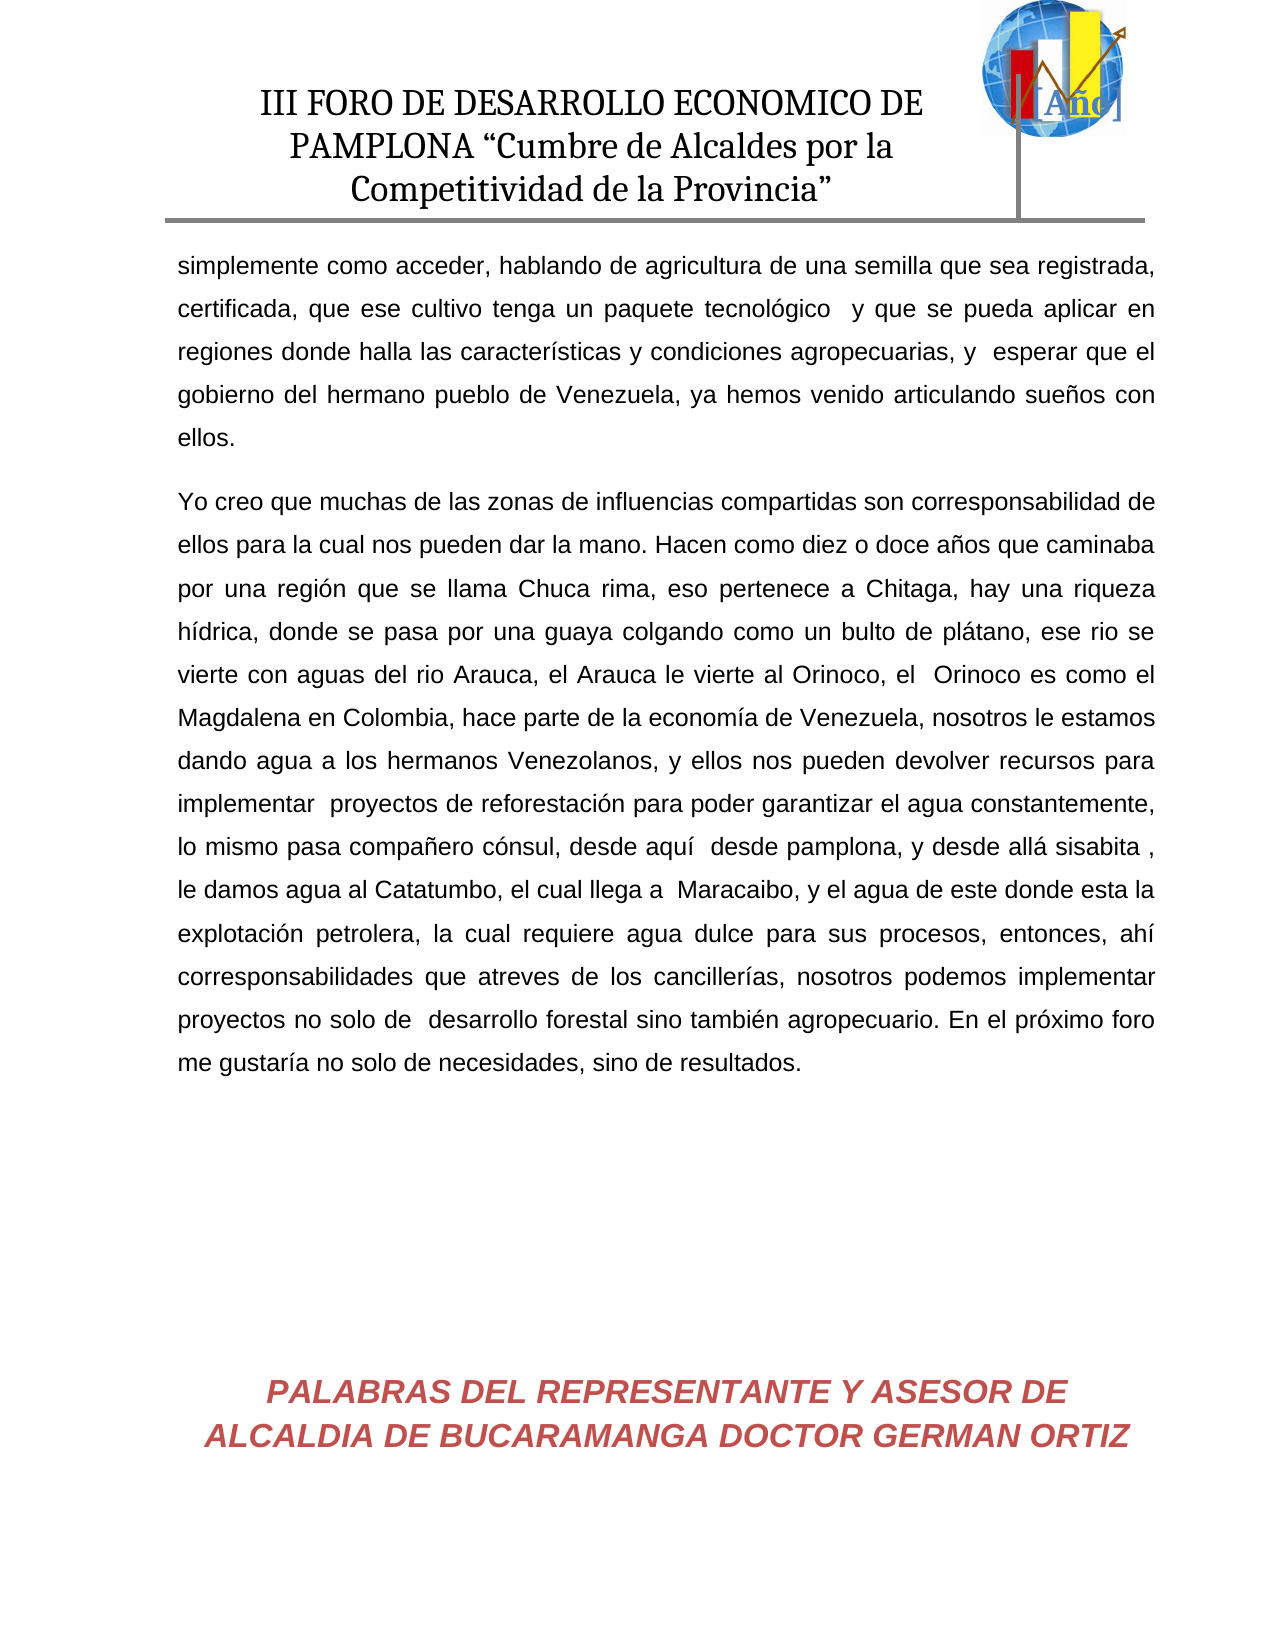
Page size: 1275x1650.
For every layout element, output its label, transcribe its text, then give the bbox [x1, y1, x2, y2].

text Yo creo que muchas de las zonas de influencias compartidas son corresponsabilidad de ellos para la cual nos pueden dar la mano. Hacen como diez o doce años que caminaba por una región que se llama Chuca rima, eso pertenece a Chitaga, hay una riqueza hídrica, donde se pasa por una guaya colgando como un bulto de plátano, ese rio se vierte con aguas del rio Arauca, el Arauca le vierte al Orinoco, el Orinoco es como el Magdalena en Colombia, hace parte de la economía de Venezuela, nosotros le estamos dando agua a los hermanos Venezolanos, y ellos nos pueden devolver recursos para implementar proyectos de reforestación para poder garantizar el agua constantemente, lo mismo pasa compañero cónsul, desde aquí desde pamplona, y desde allá sisabita , le damos agua al Catatumbo, el cual llega a Maracaibo, y el agua de este donde esta la explotación petrolera, la cual requiere agua dulce para sus procesos, entonces, ahí corresponsabilidades que atreves de los cancillerías, nosotros podemos implementar proyectos no solo de desarrollo forestal sino también agropecuario. En el próximo foro me gustaría no solo de necesidades, sino de resultados. [177, 487, 1157, 1077]
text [177, 251, 1157, 452]
text PALABRAS DEL REPRESENTANTE Y ASESOR DE ALCALDIA DE BUCARAMANGA DOCTOR GERMAN ORTIZ [177, 1372, 1157, 1454]
